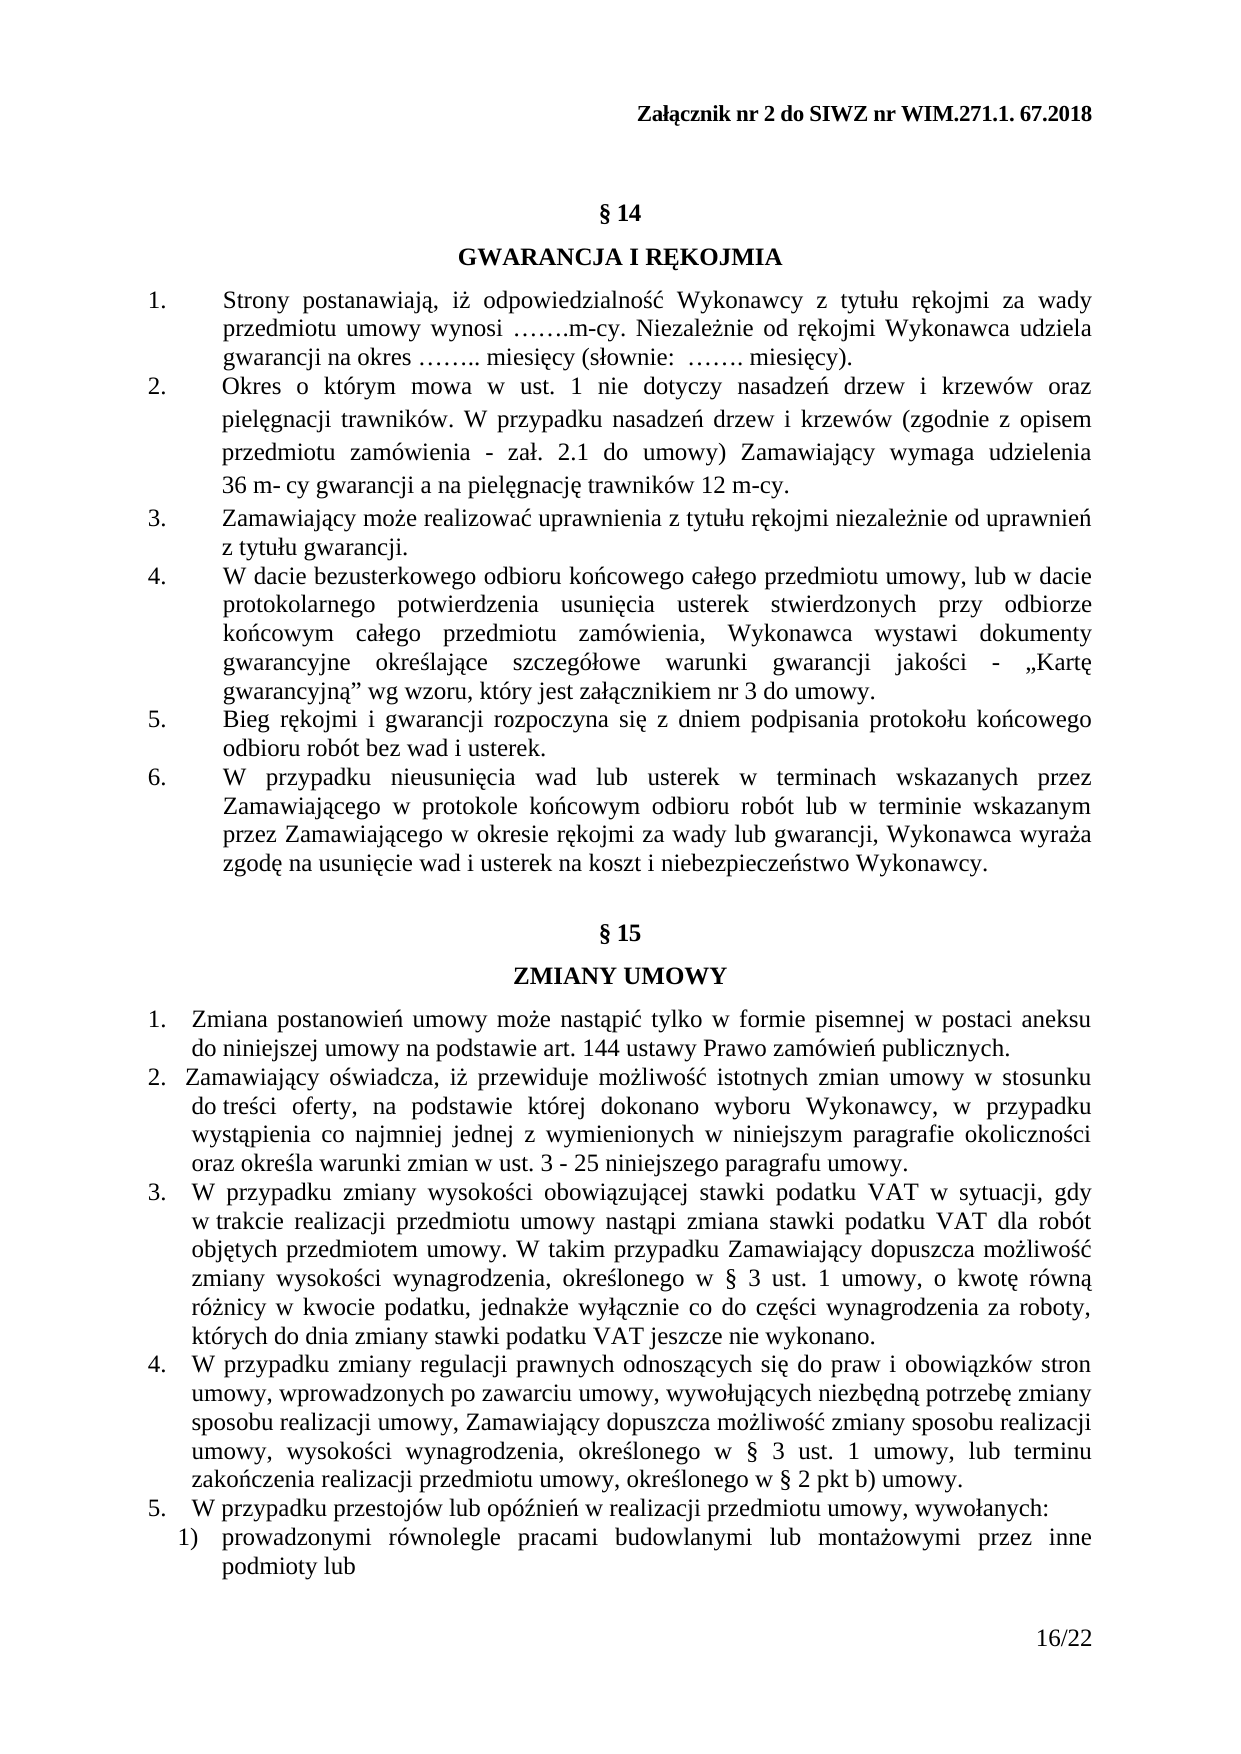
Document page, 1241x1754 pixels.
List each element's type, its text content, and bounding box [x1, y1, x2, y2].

list Zmiana postanowień umowy może nastąpić tylko w formie pisemnej w postaci aneksu do niniejszej umowy na podstawie art. 144 ustawy Prawo zamówień publicznych. [148, 1004, 1092, 1062]
list W przypadku zmiany regulacji prawnych odnoszących się do praw i obowiązków stron umowy, wprowadzonych po zawarciu umowy, wywołujących niezbędną potrzebę zmiany sposobu realizacji umowy, Zamawiający dopuszcza możliwość zmiany sposobu realizacji umowy, wysokości wynagrodzenia, określonego w § 3 ust. 1 umowy, lub terminu zakończenia realizacji przedmiotu umowy, określonego w § 2 pkt b) umowy. [148, 1349, 1092, 1493]
text GWARANCJA I RĘKOJMIA [148, 242, 1092, 270]
list Zamawiający oświadcza, iż przewiduje możliwość istotnych zmian umowy w stosunku do treści oferty, na podstawie której dokonano wyboru Wykonawcy, w przypadku wystąpienia co najmniej jednej z wymienionych w niniejszym paragrafie okoliczności oraz określa warunki zmian w ust. 3 - 25 niniejszego paragrafu umowy. [148, 1062, 1092, 1177]
list W przypadku zmiany wysokości obowiązującej stawki podatku VAT w sytuacji, gdy w trakcie realizacji przedmiotu umowy nastąpi zmiana stawki podatku VAT dla robót objętych przedmiotem umowy. W takim przypadku Zamawiający dopuszcza możliwość zmiany wysokości wynagrodzenia, określonego w § 3 ust. 1 umowy, o kwotę równą różnicy w kwocie podatku, jednakże wyłącznie co do części wynagrodzenia za roboty, których do dnia zmiany stawki podatku VAT jeszcze nie wykonano. [148, 1177, 1092, 1349]
list W przypadku nieusunięcia wad lub usterek w terminach wskazanych przez Zamawiającego w protokole końcowym odbioru robót lub w terminie wskazanym przez Zamawiającego w okresie rękojmi za wady lub gwarancji, Wykonawca wyraża zgodę na usunięcie wad i usterek na koszt i niebezpieczeństwo Wykonawcy. [148, 762, 1092, 877]
text ZMIANY UMOWY [148, 961, 1092, 990]
list Okres o którym mowa w ust. 1 nie dotyczy nasadzeń drzew i krzewów oraz pielęgnacji trawników. W przypadku nasadzeń drzew i krzewów (zgodnie z opisem przedmiotu zamówienia - zał. 2.1 do umowy) Zamawiający wymaga udzielenia 36 m- cy gwarancji a na pielęgnację trawników 12 m-cy. [148, 371, 1092, 499]
list Zamawiający może realizować uprawnienia z tytułu rękojmi niezależnie od uprawnień z tytułu gwarancji. [148, 503, 1092, 561]
title § 15 [148, 918, 1092, 947]
list prowadzonymi równolegle pracami budowlanymi lub montażowymi przez inne podmioty lub [177, 1522, 1092, 1579]
title § 14 [148, 198, 1092, 227]
list Bieg rękojmi i gwarancji rozpoczyna się z dniem podpisania protokołu końcowego odbioru robót bez wad i usterek. [148, 704, 1092, 762]
list W przypadku przestojów lub opóźnień w realizacji przedmiotu umowy, wywołanych: [148, 1493, 1092, 1522]
list W dacie bezusterkowego odbioru końcowego całego przedmiotu umowy, lub w dacie protokolarnego potwierdzenia usunięcia usterek stwierdzonych przy odbiorze końcowym całego przedmiotu zamówienia, Wykonawca wystawi dokumenty gwarancyjne określające szczegółowe warunki gwarancji jakości - „Kartę gwarancyjną” wg wzoru, który jest załącznikiem nr 3 do umowy. [148, 561, 1092, 704]
list Strony postanawiają, iż odpowiedzialność Wykonawcy z tytułu rękojmi za wady przedmiotu umowy wynosi …….m-cy. Niezależnie od rękojmi Wykonawca udziela gwarancji na okres …….. miesięcy (słownie: ……. miesięcy). [148, 285, 1092, 371]
